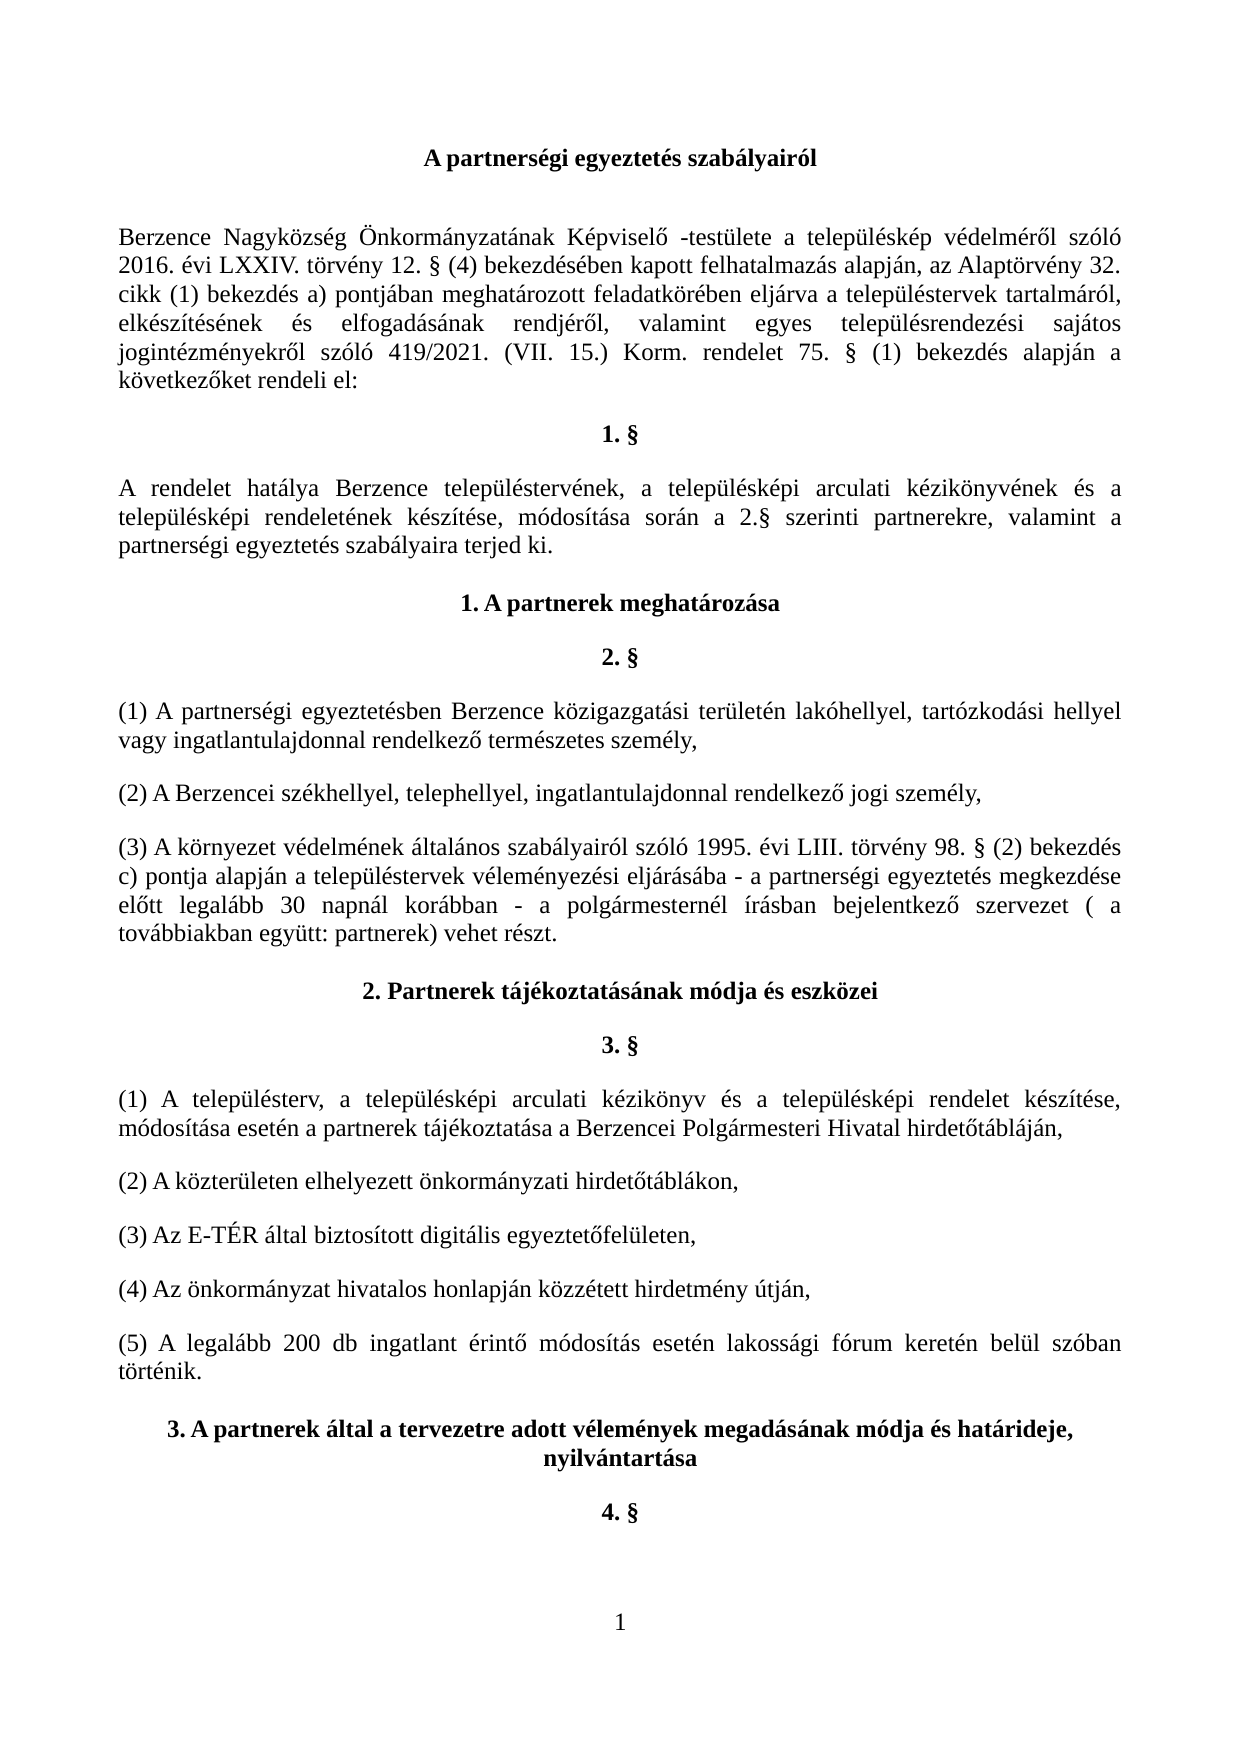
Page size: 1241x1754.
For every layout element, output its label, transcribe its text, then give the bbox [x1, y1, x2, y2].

text 2. Partnerek tájékoztatásának módja és eszközei [118, 976, 1122, 1005]
text (2) A Berzencei székhellyel, telephellyel, ingatlantulajdonnal rendelkező jogi személy, [118, 778, 1122, 807]
text 4. § [118, 1497, 1122, 1526]
text 3. A partnerek által a tervezetre adott vélemények megadásának módja és határideje, nyilvántartása [118, 1414, 1122, 1472]
text (3) A környezet védelmének általános szabályairól szóló 1995. évi LIII. törvény 98. § (2) bekezdés c) pontja alapján a településtervek véleményezési eljárásába - a partnerségi egyeztetés megkezdése előtt legalább 30 napnál korábban - a polgármesternél írásban bejelentkező szervezet ( a továbbiakban együtt: partnerek) vehet részt. [118, 832, 1122, 947]
text (4) Az önkormányzat hivatalos honlapján közzétett hirdetmény útján, [118, 1274, 1122, 1303]
text (3) Az E-TÉR által biztosított digitális egyeztetőfelületen, [118, 1220, 1122, 1249]
text (5) A legalább 200 db ingatlant érintő módosítás esetén lakossági fórum keretén belül szóban történik. [118, 1328, 1122, 1385]
text (2) A közterületen elhelyezett önkormányzati hirdetőtáblákon, [118, 1166, 1122, 1195]
text 2. § [118, 642, 1122, 671]
text A partnerségi egyeztetés szabályairól [118, 143, 1122, 172]
text 1. § [118, 419, 1122, 448]
text A rendelet hatálya Berzence településtervének, a településképi arculati kézikönyvének és a településképi rendeletének készítése, módosítása során a 2.§ szerinti partnerekre, valamint a partnerségi egyeztetés szabályaira terjed ki. [118, 473, 1122, 559]
text 3. § [118, 1030, 1122, 1059]
text Berzence Nagyközség Önkormányzatának Képviselő -testülete a településkép védelméről szóló 2016. évi LXXIV. törvény 12. § (4) bekezdésében kapott felhatalmazás alapján, az Alaptörvény 32. cikk (1) bekezdés a) pontjában meghatározott feladatkörében eljárva a településtervek tartalmáról, elkészítésének és elfogadásának rendjéről, valamint egyes településrendezési sajátos jogintézményekről szóló 419/2021. (VII. 15.) Korm. rendelet 75. § (1) bekezdés alapján a következőket rendeli el: [118, 222, 1122, 394]
text (1) A településterv, a településképi arculati kézikönyv és a településképi rendelet készítése, módosítása esetén a partnerek tájékoztatása a Berzencei Polgármesteri Hivatal hirdetőtábláján, [118, 1084, 1122, 1141]
text (1) A partnerségi egyeztetésben Berzence közigazgatási területén lakóhellyel, tartózkodási hellyel vagy ingatlantulajdonnal rendelkező természetes személy, [118, 696, 1122, 753]
text 1. A partnerek meghatározása [118, 588, 1122, 617]
